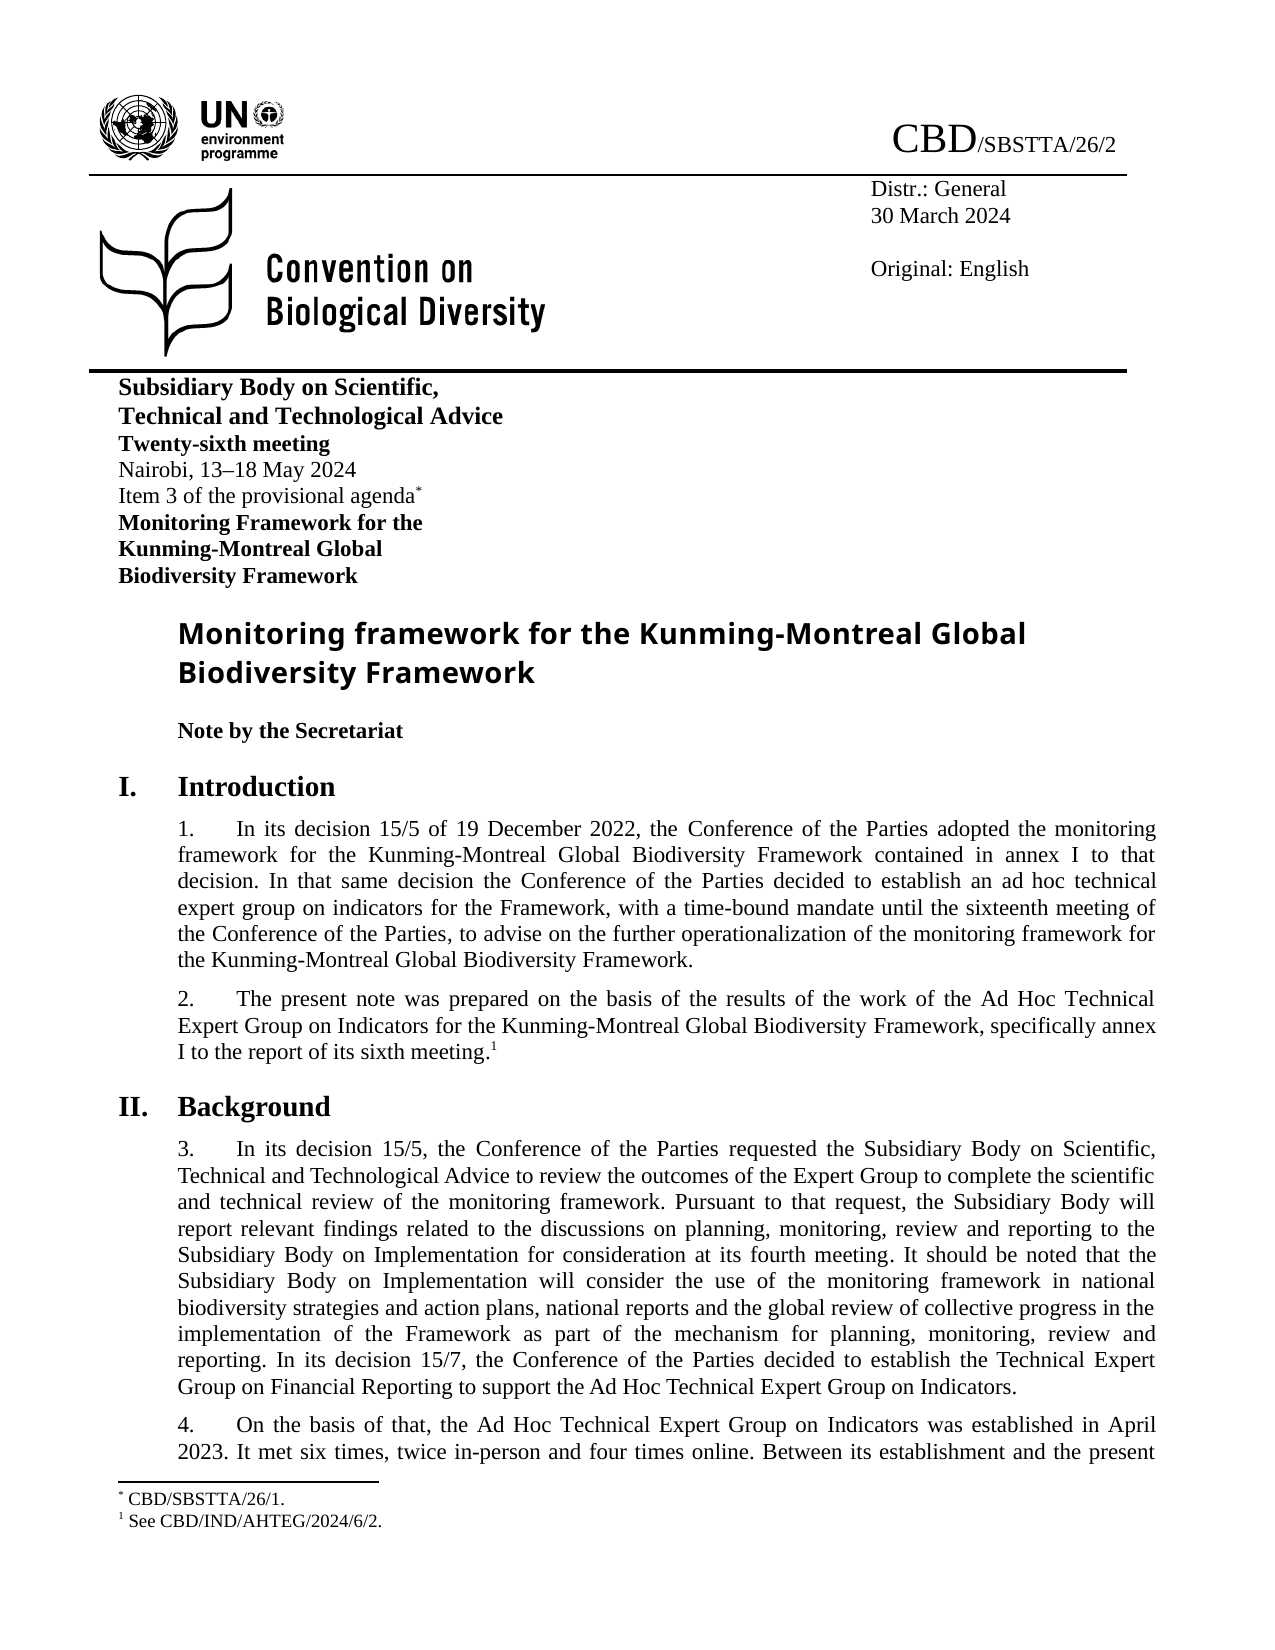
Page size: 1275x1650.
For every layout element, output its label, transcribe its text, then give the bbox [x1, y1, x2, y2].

text Item 3 of the provisional agenda* [118, 483, 832, 509]
picture [99, 188, 552, 357]
table_cell Distr.: General 30 March 2024 Original: English [590, 176, 1127, 369]
table_header CBD/SBSTTA/26/2 [590, 85, 1127, 173]
list In its decision 15/5 of 19 December 2022, the Conference of the Parties adopted the monitoring framework for the Kunming-Montreal Global Biodiversity Framework contained in annex I to that decision. In that same decision the Conference of the Parties decided to establish an ad hoc technical expert group on indicators for the Framework, with a time-bound mandate until the sixteenth meeting of the Conference of the Parties, to advise on the further operationalization of the monitoring framework for the Kunming-Montreal Global Biodiversity Framework. [177, 815, 1157, 973]
text Twenty-sixth meeting [118, 430, 832, 456]
subtitle II. Background [118, 1089, 1157, 1123]
subtitle Note by the Secretariat [177, 717, 1157, 744]
list The present note was prepared on the basis of the results of the work of the Ad Hoc Technical Expert Group on Indicators for the Kunming-Montreal Global Biodiversity Framework, specifically annex I to the report of its sixth meeting. [177, 985, 1157, 1064]
text Nairobi, 13–18 May 2024 [118, 456, 832, 483]
picture [201, 101, 284, 161]
text Monitoring Framework for the Kunming-Montreal Global Biodiversity Framework [118, 509, 502, 588]
list In its decision 15/5, the Conference of the Parties requested the Subsidiary Body on Scientific, Technical and Technological Advice to review the outcomes of the Expert Group to complete the scientific and technical review of the monitoring framework. Pursuant to that request, the Subsidiary Body will report relevant findings related to the discussions on planning, monitoring, review and reporting to the Subsidiary Body on Implementation for consideration at its fourth meeting. It should be noted that the Subsidiary Body on Implementation will consider the use of the monitoring framework in national biodiversity strategies and action plans, national reports and the global review of collective progress in the implementation of the Framework as part of the mechanism for planning, monitoring, review and reporting. In its decision 15/7, the Conference of the Parties decided to establish the Technical Expert Group on Financial Reporting to support the Ad Hoc Technical Expert Group on Indicators. [177, 1136, 1157, 1399]
table_header [190, 85, 590, 173]
table_header [89, 85, 190, 173]
table_cell [89, 176, 590, 369]
text Subsidiary Body on Scientific, Technical and Technological Advice [118, 373, 546, 430]
subtitle I. Introduction [118, 769, 1157, 802]
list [177, 1412, 1157, 1464]
